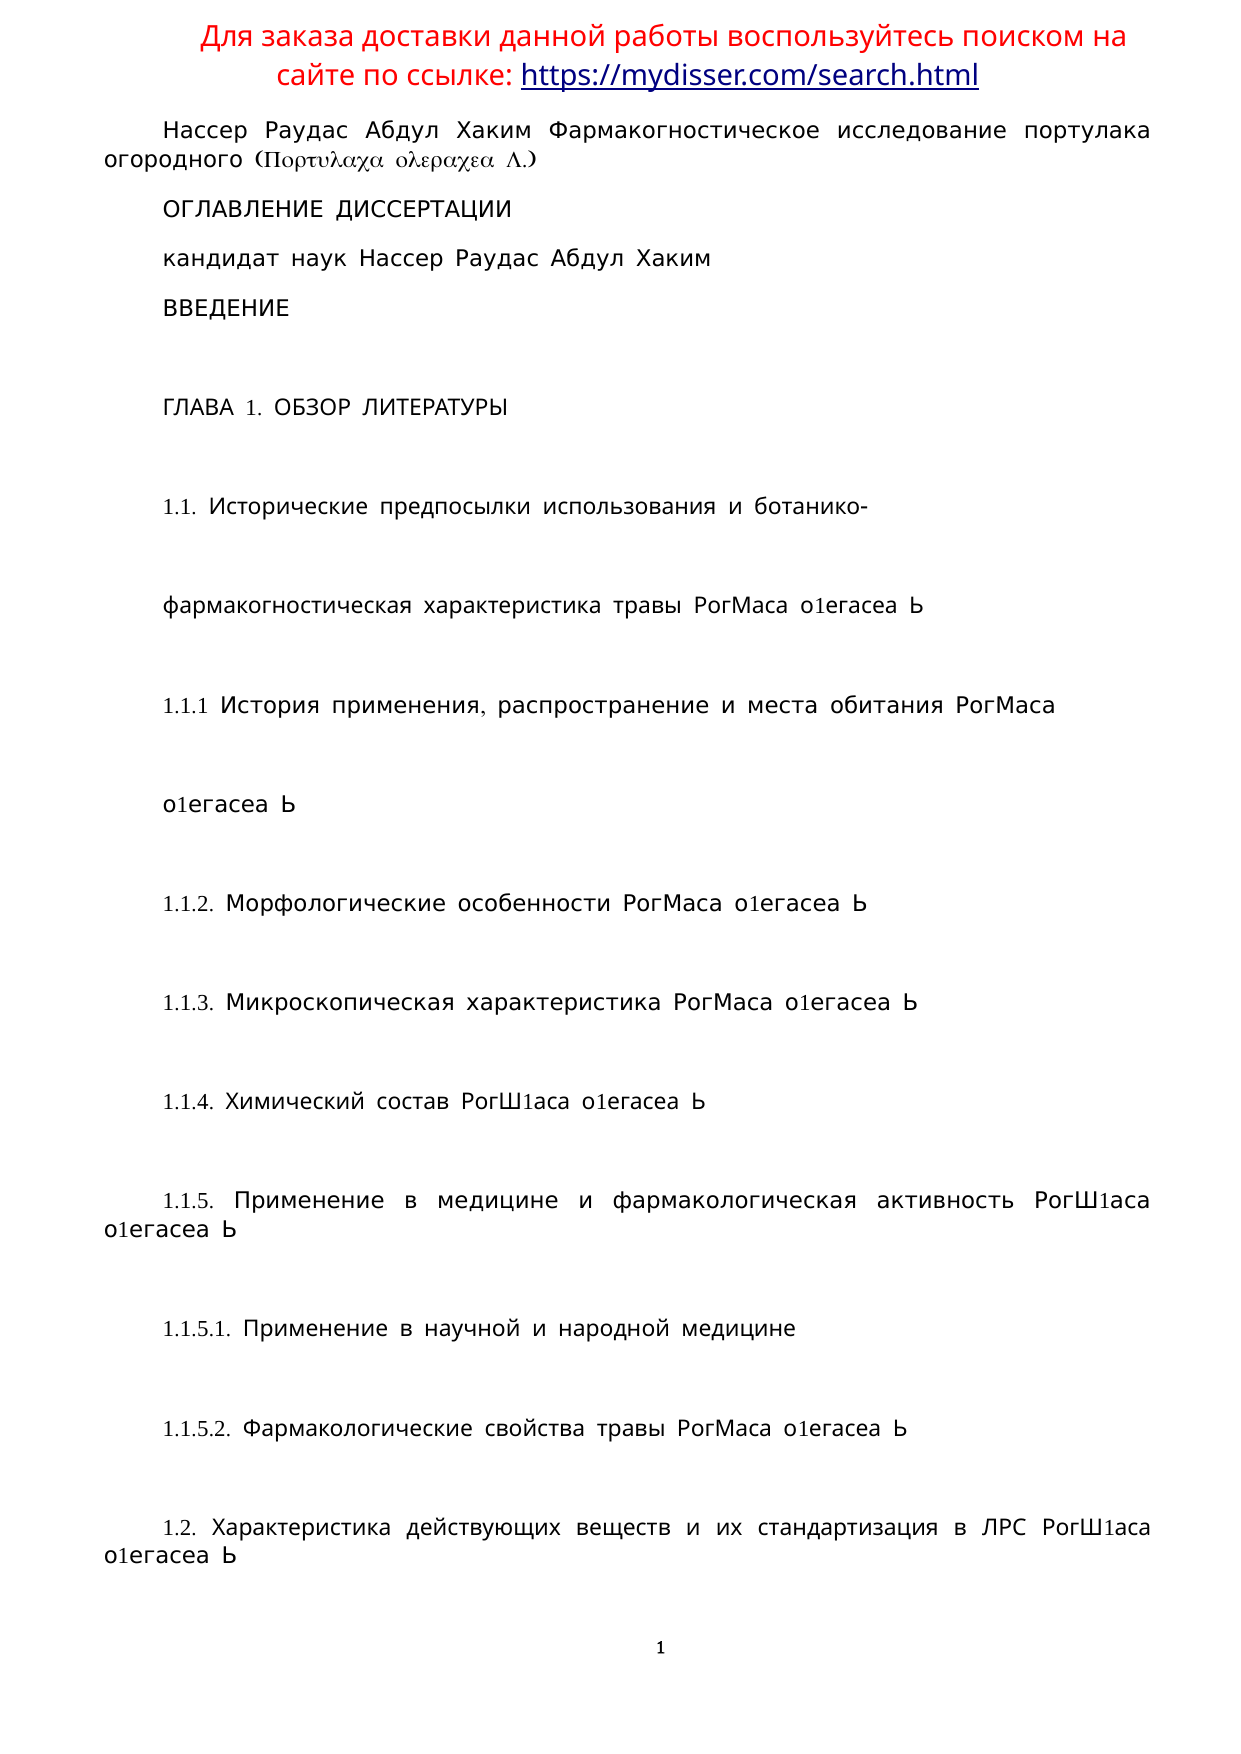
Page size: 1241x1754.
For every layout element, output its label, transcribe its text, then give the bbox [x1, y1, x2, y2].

text Нассер Раудас Абдул Хаким Фармакогностическое исследование портулака огородного (Portulaca oleracea L.) [103, 115, 1152, 172]
text 1.1.5.2. Фармакологические свойства травы РогМаса о1егасеа Ь [103, 1412, 1152, 1441]
text кандидат наук Нассер Раудас Абдул Хаким [103, 243, 1152, 272]
text 1.1.3. Микроскопическая характеристика РогМаса о1егасеа Ь [103, 987, 1152, 1015]
text 1.1.1 История применения, распространение и места обитания РогМаса [103, 689, 1152, 718]
text 1.2. Характеристика действующих веществ и их стандартизация в ЛРС РогШ1аса о1егасеа Ь [103, 1511, 1152, 1569]
text 1.1.2. Морфологические особенности РогМаса о1егасеа Ь [103, 887, 1152, 916]
text ОГЛАВЛЕНИЕ ДИССЕРТАЦИИ [103, 193, 1152, 222]
text 1.1.5.1. Применение в научной и народной медицине [103, 1313, 1152, 1342]
text 1.1.4. Химический состав РогШ1аса о1егасеа Ь [103, 1086, 1152, 1114]
text 1.1.5. Применение в медицине и фармакологическая активность РогШ1аса о1егасеа Ь [103, 1185, 1152, 1242]
text ВВЕДЕНИЕ [103, 292, 1152, 321]
text 1.1. Исторические предпосылки использования и ботанико- [103, 491, 1152, 519]
text о1егасеа Ь [103, 788, 1152, 817]
text фармакогностическая характеристика травы РогМаса о1егасеа Ь [103, 590, 1152, 619]
text ГЛАВА 1. ОБЗОР ЛИТЕРАТУРЫ [103, 392, 1152, 420]
